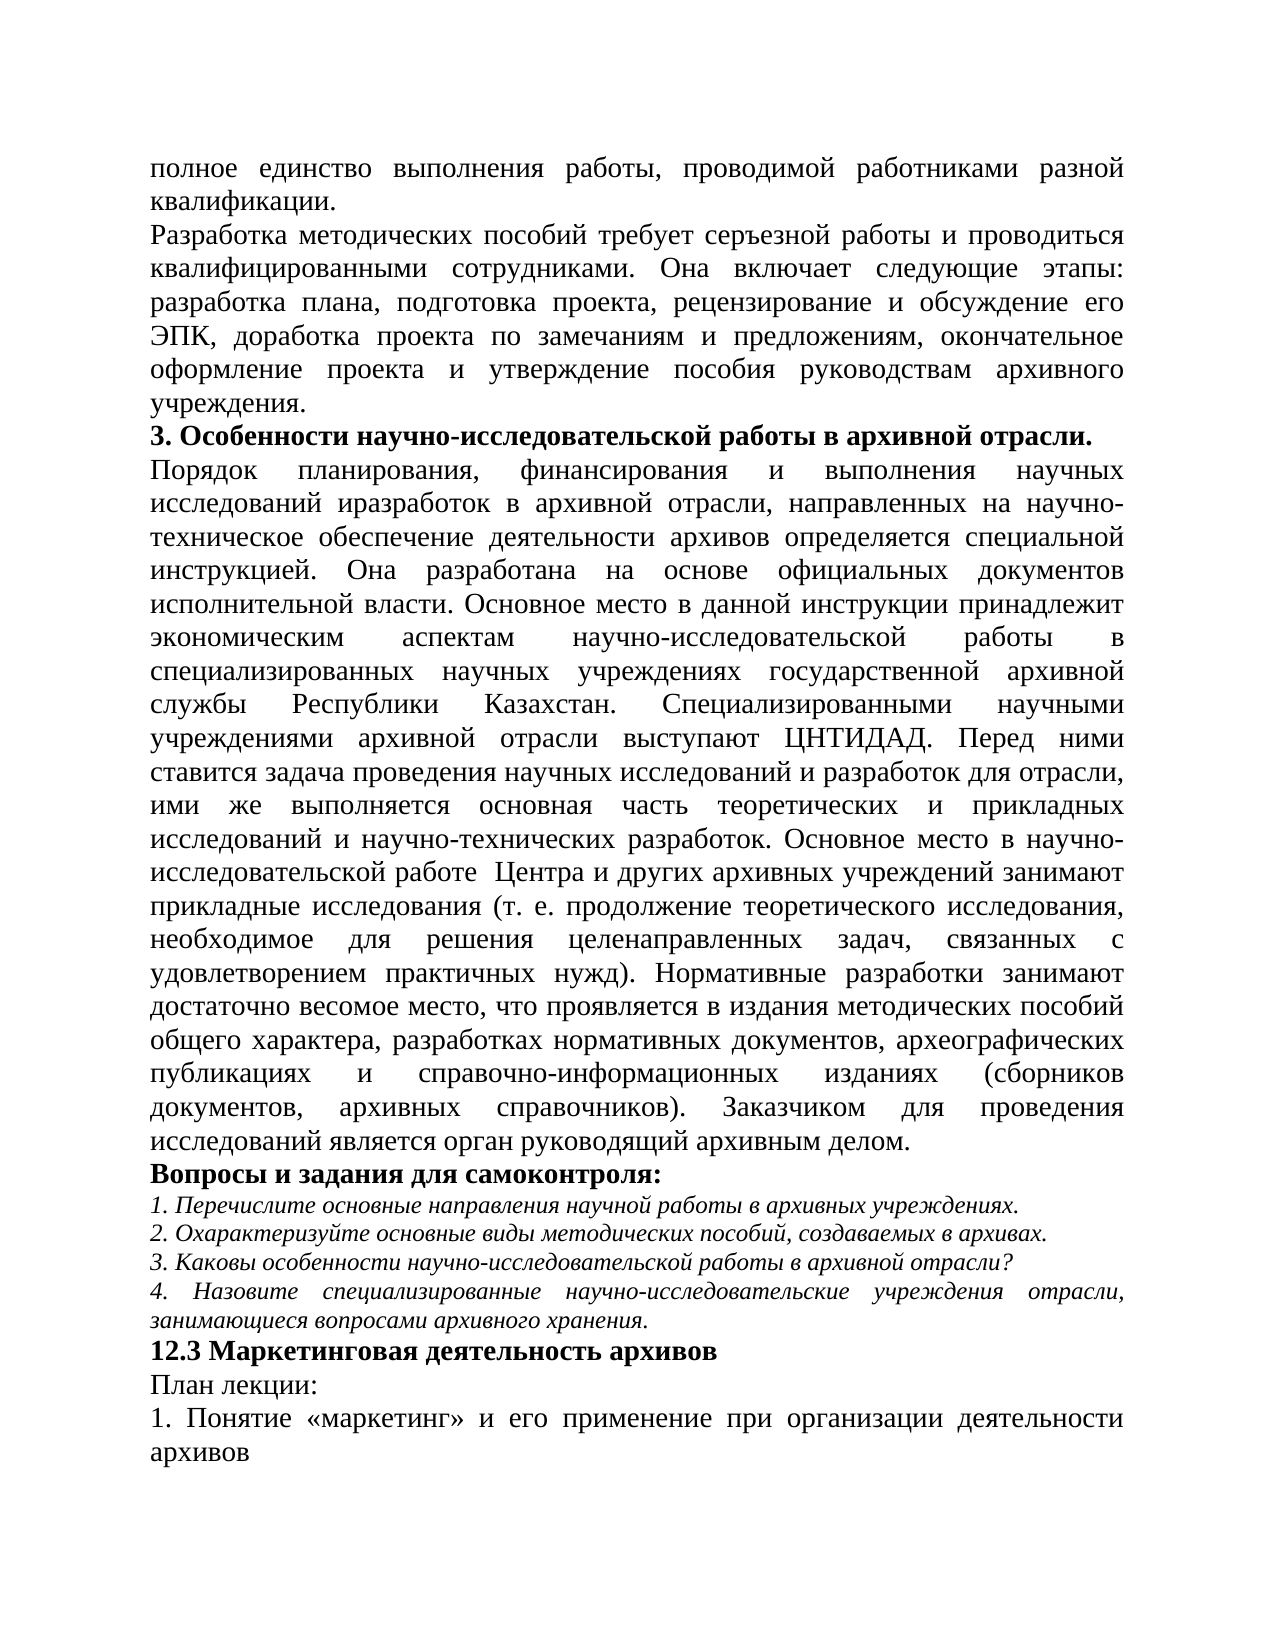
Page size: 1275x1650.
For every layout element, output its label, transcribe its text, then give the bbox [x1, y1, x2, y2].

text 1. Перечислите основные направления научной работы в архивных учреждениях. [150, 1190, 1125, 1218]
text Порядок планирования, финансирования и выполнения научных исследований иразработок в архивной отрасли, направленных на научно-техническое обеспечение деятельности архивов определяется специальной инструкцией. Она разработана на основе официальных документов исполнительной власти. Основное место в данной инструкции принадлежит экономическим аспектам научно-исследовательской работы в специализированных научных учреждениях государственной архивной службы Республики Казахстан. Специализированными научными учреждениями архивной отрасли выступают ЦНТИДАД. Перед ними ставится задача проведения научных исследований и разработок для отрасли, ими же выполняется основная часть теоретических и прикладных исследований и научно-технических разработок. Основное место в научно-исследовательской работе Центра и других архивных учреждений занимают прикладные исследования (т. е. продолжение теоретического исследования, необходимое для решения целенаправленных задач, связанных с удовлетворением практичных нужд). Нормативные разработки занимают достаточно весомое место, что проявляется в издания методических пособий общего характера, разработках нормативных документов, археографических публикациях и справочно-информационных изданиях (сборников документов, архивных справочников). Заказчиком для проведения исследований является орган руководящий архивным делом. [150, 452, 1125, 1156]
text 3. Особенности научно-исследовательской работы в архивной отрасли. [150, 418, 1125, 452]
text Разработка методических пособий требует серъезной работы и проводиться квалифицированными сотрудниками. Она включает следующие этапы: разработка плана, подготовка проекта, рецензирование и обсуждение его ЭПК, доработка проекта по замечаниям и предложениям, окончательное оформление проекта и утверждение пособия руководствам архивного учреждения. [150, 217, 1125, 418]
text 1. Понятие «маркетинг» и его применение при организации деятельности архивов [150, 1401, 1125, 1468]
text 4. Назовите специализированные научно-исследовательские учреждения отрасли, занимающиеся вопросами архивного хранения. [150, 1276, 1125, 1333]
text Вопросы и задания для самоконтроля: [150, 1156, 1125, 1190]
text 12.3 Маркетинговая деятельность архивов [150, 1333, 1125, 1367]
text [150, 150, 1125, 217]
text 2. Охарактеризуйте основные виды методических пособий, создаваемых в архивах. [150, 1218, 1125, 1247]
text План лекции: [150, 1367, 1125, 1401]
text 3. Каковы особенности научно-исследовательской работы в архивной отрасли? [150, 1247, 1125, 1276]
